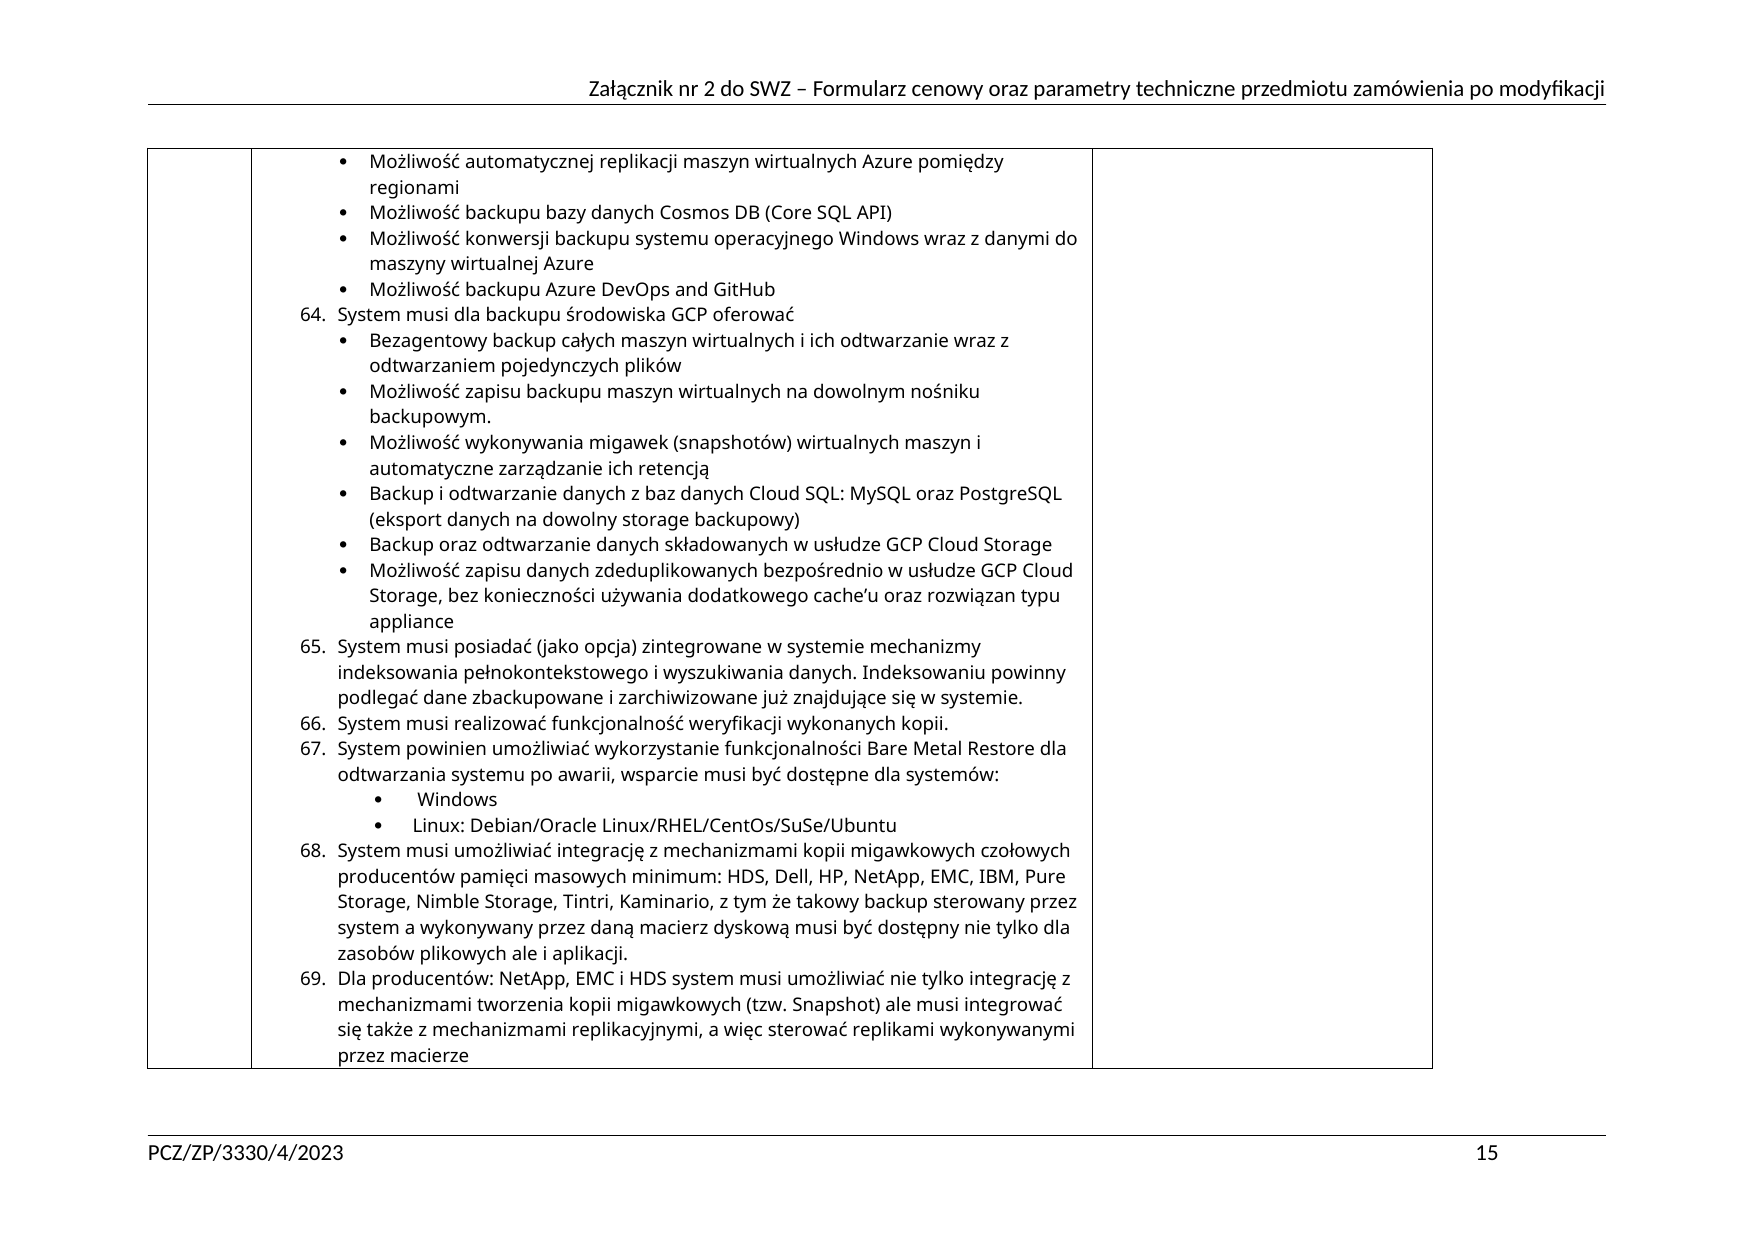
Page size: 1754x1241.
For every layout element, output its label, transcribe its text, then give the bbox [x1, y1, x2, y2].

table_cell 2 [148, 149, 251, 1067]
table_cell [1093, 149, 1432, 1067]
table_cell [252, 149, 1092, 1067]
